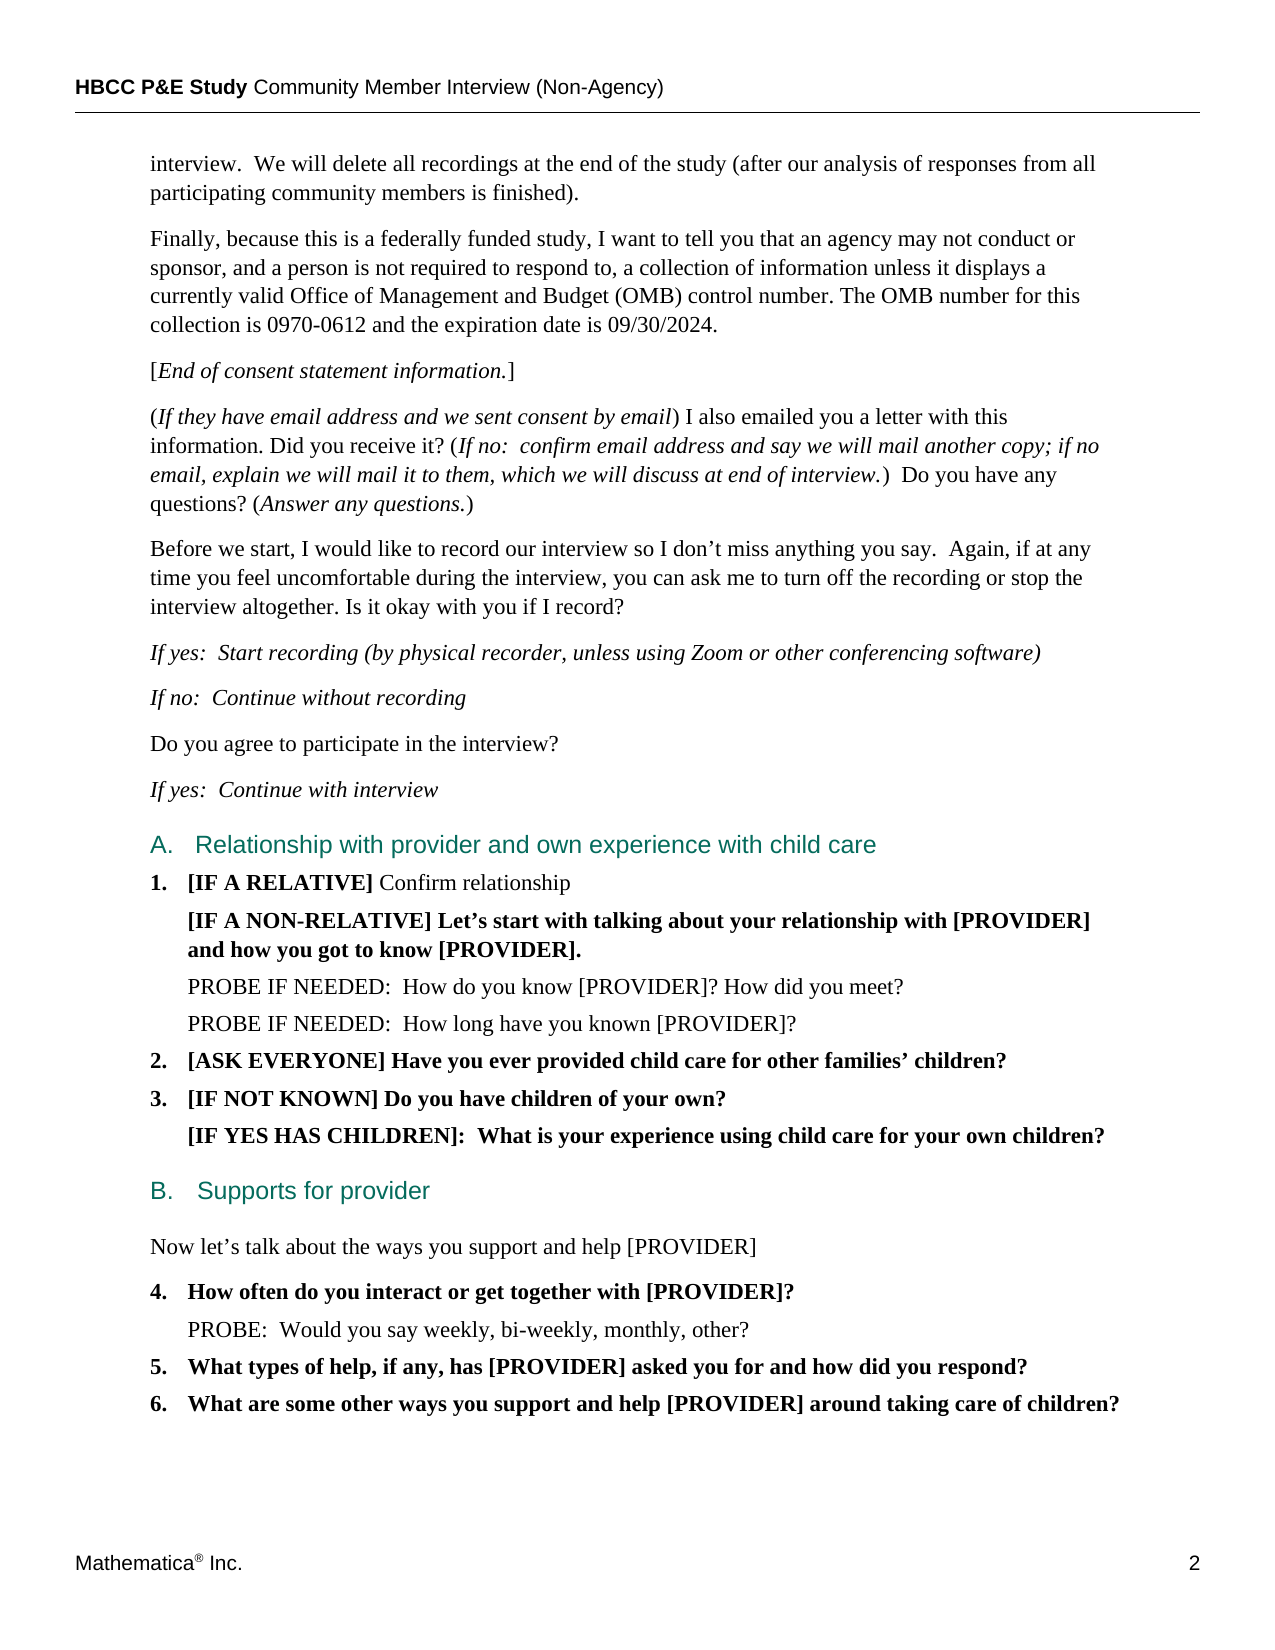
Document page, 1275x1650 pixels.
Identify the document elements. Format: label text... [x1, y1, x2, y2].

list PROBE: Would you say weekly, bi-weekly, monthly, other? [187, 1316, 1125, 1342]
text If no: Continue without recording [150, 684, 1125, 711]
list What types of help, if any, has [PROVIDER] asked you for and how did you respond? [150, 1353, 1125, 1379]
text Now let’s talk about the ways you support and help [PROVIDER] [150, 1233, 1125, 1259]
list What are some other ways you support and help [PROVIDER] around taking care of children? [150, 1390, 1125, 1417]
list [IF NOT KNOWN] Do you have children of your own? [150, 1085, 1125, 1111]
list [IF YES HAS CHILDREN]: What is your experience using child care for your own children? [187, 1122, 1125, 1148]
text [150, 150, 1125, 205]
text (If they have email address and we sent consent by email) I also emailed you a letter with this information. Did you receive it? (If no: confirm email address and say we will mail another copy; if no email, explain we will mail it to them, which we will discuss at end of interview.) Do you have any questions? (Answer any questions.) [150, 403, 1125, 516]
list Supports for provider [150, 1176, 1125, 1205]
text Before we start, I would like to record our interview so I don’t miss anything you say. Again, if at any time you feel uncomfortable during the interview, you can ask me to turn off the recording or stop the interview altogether. Is it okay with you if I record? [150, 535, 1125, 619]
text If yes: Start recording (by physical recorder, unless using Zoom or other conferencing software) [150, 639, 1125, 665]
list PROBE IF NEEDED: How do you know [PROVIDER]? How did you meet? [187, 973, 1125, 999]
text [End of consent statement information.] [150, 357, 1125, 383]
list How often do you interact or get together with [PROVIDER]? [150, 1278, 1125, 1305]
text Do you agree to participate in the interview? [150, 730, 1125, 756]
list [ASK EVERYONE] Have you ever provided child care for other families’ children? [150, 1048, 1125, 1074]
list PROBE IF NEEDED: How long have you known [PROVIDER]? [187, 1010, 1125, 1037]
list [IF A NON-RELATIVE] Let’s start with talking about your relationship with [PROVIDER] and how you got to know [PROVIDER]. [187, 907, 1125, 962]
list [IF A RELATIVE] Confirm relationship [150, 869, 1125, 896]
text If yes: Continue with interview [150, 776, 1125, 802]
text A. Relationship with provider and own experience with child care [150, 829, 1125, 858]
text Finally, because this is a federally funded study, I want to tell you that an agency may not conduct or sponsor, and a person is not required to respond to, a collection of information unless it displays a currently valid Office of Management and Budget (OMB) control number. The OMB number for this collection is 0970-0612 and the expiration date is 09/30/2024. [150, 224, 1125, 338]
